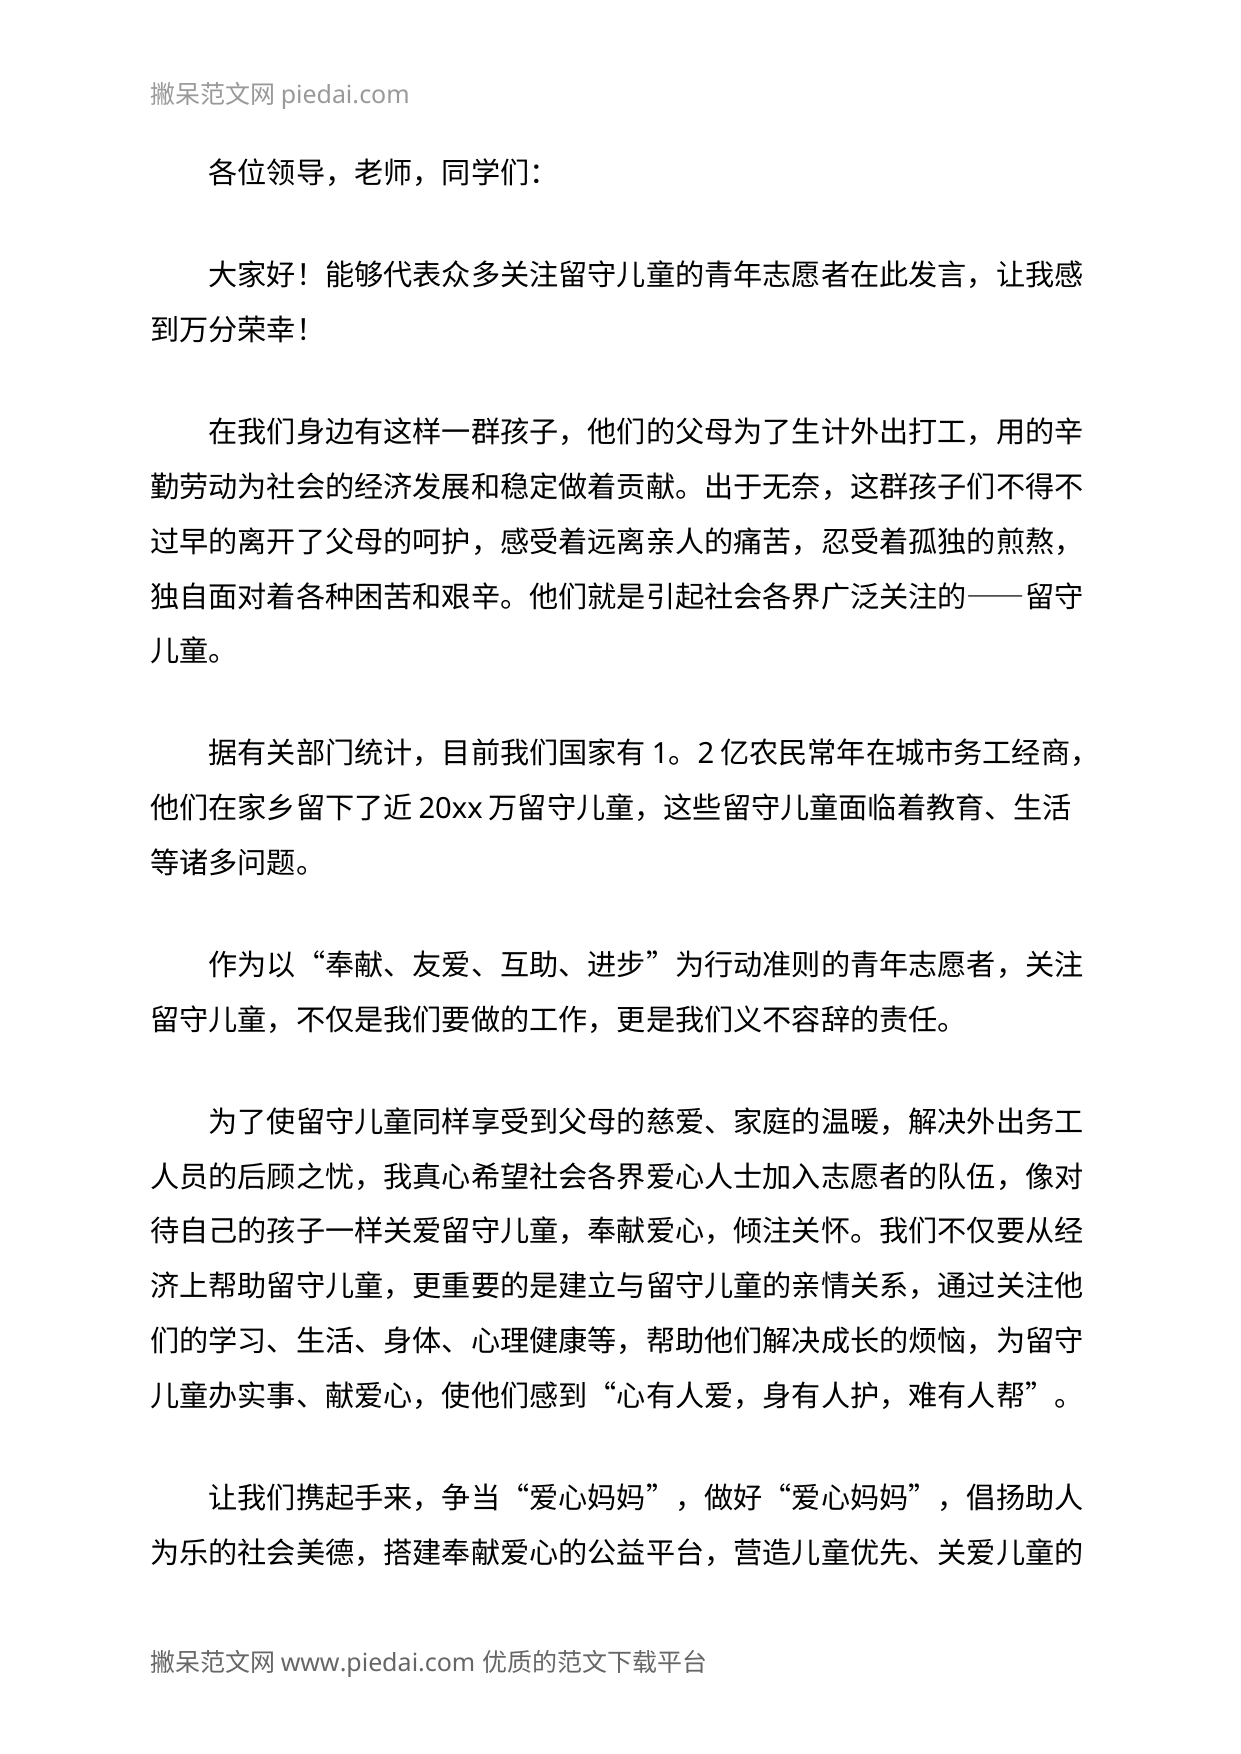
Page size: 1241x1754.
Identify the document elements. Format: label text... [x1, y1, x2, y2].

text 大家好！能够代表众多关注留守儿童的青年志愿者在此发言，让我感到万分荣幸！ [150, 252, 1090, 349]
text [150, 1474, 1090, 1572]
text 为了使留守儿童同样享受到父母的慈爱、家庭的温暖，解决外出务工人员的后顾之忧，我真心希望社会各界爱心人士加入志愿者的队伍，像对待自己的孩子一样关爱留守儿童，奉献爱心，倾注关怀。我们不仅要从经济上帮助留守儿童，更重要的是建立与留守儿童的亲情关系，通过关注他们的学习、生活、身体、心理健康等，帮助他们解决成长的烦恼，为留守儿童办实事、献爱心，使他们感到“心有人爱，身有人护，难有人帮”。 [150, 1098, 1090, 1415]
text 作为以“奉献、友爱、互助、进步”为行动准则的青年志愿者，关注留守儿童，不仅是我们要做的工作，更是我们义不容辞的责任。 [150, 942, 1090, 1039]
text 各位领导，老师，同学们： [150, 150, 1090, 192]
text 在我们身边有这样一群孩子，他们的父母为了生计外出打工，用的辛勤劳动为社会的经济发展和稳定做着贡献。出于无奈，这群孩子们不得不过早的离开了父母的呵护，感受着远离亲人的痛苦，忍受着孤独的煎熬，独自面对着各种困苦和艰辛。他们就是引起社会各界广泛关注的——留守儿童。 [150, 408, 1090, 670]
text 据有关部门统计，目前我们国家有1。2亿农民常年在城市务工经商，他们在家乡留下了近20xx万留守儿童，这些留守儿童面临着教育、生活等诸多问题。 [150, 730, 1090, 882]
